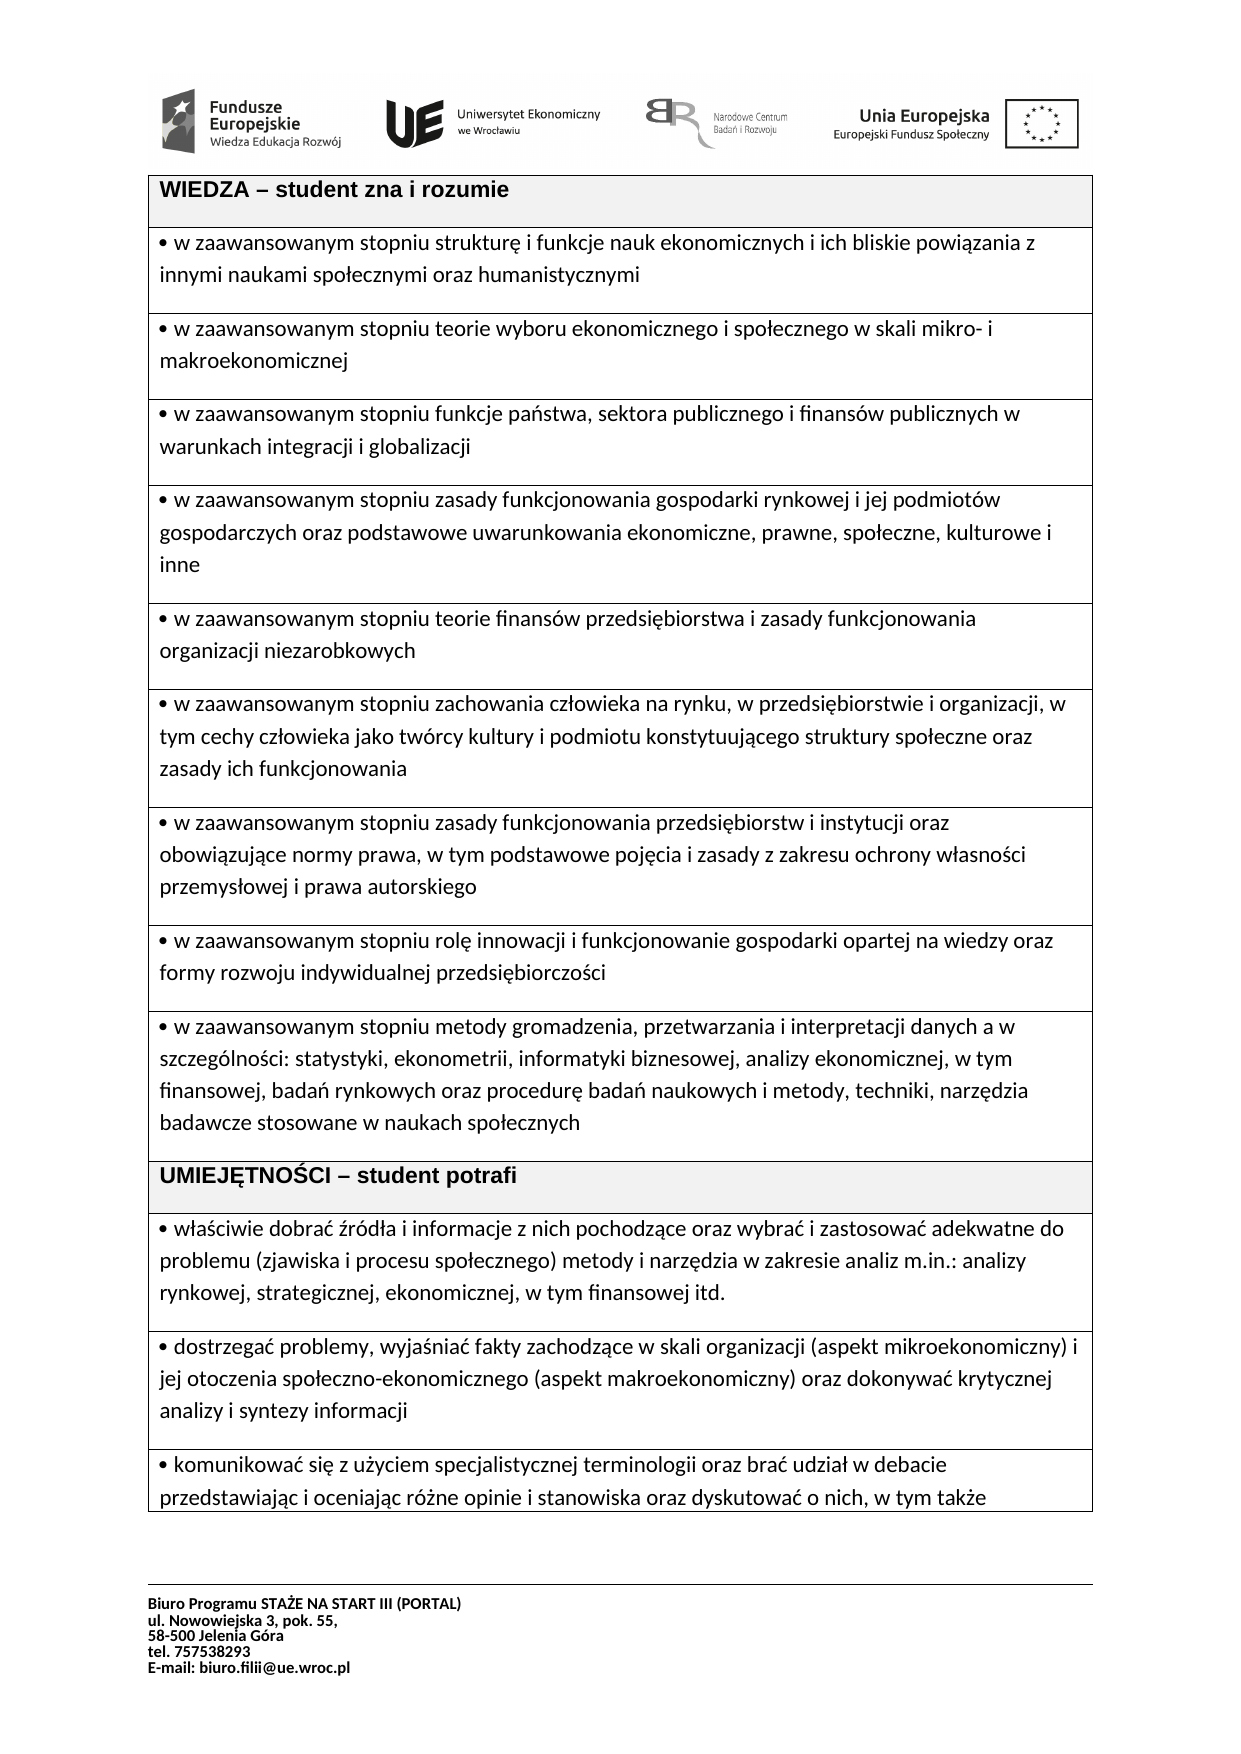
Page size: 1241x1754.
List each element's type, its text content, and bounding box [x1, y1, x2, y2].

table_cell w zaawansowanym stopniu teorie finansów przedsiębiorstwa i zasady funkcjonowania organizacji niezarobkowych [149, 604, 1092, 688]
table_cell dostrzegać problemy, wyjaśniać fakty zachodzące w skali organizacji (aspekt mikroekonomiczny) i jej otoczenia społeczno-ekonomicznego (aspekt makroekonomiczny) oraz dokonywać krytycznej analizy i syntezy informacji [149, 1332, 1092, 1449]
picture [147, 73, 1093, 169]
table_cell w zaawansowanym stopniu funkcje państwa, sektora publicznego i finansów publicznych w warunkach integracji i globalizacji [149, 400, 1092, 484]
table_cell UMIEJĘTNOŚCI – student potrafi [149, 1162, 1092, 1213]
table_cell w zaawansowanym stopniu teorie wyboru ekonomicznego i społecznego w skali mikro- i makroekonomicznej [149, 314, 1092, 398]
table_cell w zaawansowanym stopniu zachowania człowieka na rynku, w przedsiębiorstwie i organizacji, w tym cechy człowieka jako twórcy kultury i podmiotu konstytuującego struktury społeczne oraz zasady ich funkcjonowania [149, 690, 1092, 807]
table_cell w zaawansowanym stopniu zasady funkcjonowania przedsiębiorstw i instytucji oraz obowiązujące normy prawa, w tym podstawowe pojęcia i zasady z zakresu ochrony własności przemysłowej i prawa autorskiego [149, 808, 1092, 925]
table_cell w zaawansowanym stopniu rolę innowacji i funkcjonowanie gospodarki opartej na wiedzy oraz formy rozwoju indywidualnej przedsiębiorczości [149, 926, 1092, 1011]
table_cell w zaawansowanym stopniu zasady funkcjonowania gospodarki rynkowej i jej podmiotów gospodarczych oraz podstawowe uwarunkowania ekonomiczne, prawne, społeczne, kulturowe i inne [149, 486, 1092, 603]
table_cell w zaawansowanym stopniu metody gromadzenia, przetwarzania i interpretacji danych a w szczególności: statystyki, ekonometrii, informatyki biznesowej, analizy ekonomicznej, w tym finansowej, badań rynkowych oraz procedurę badań naukowych i metody, techniki, narzędzia badawcze stosowane w naukach społecznych [149, 1012, 1092, 1161]
table_cell WIEDZA – student zna i rozumie [149, 176, 1092, 227]
table_cell w zaawansowanym stopniu strukturę i funkcje nauk ekonomicznych i ich bliskie powiązania z innymi naukami społecznymi oraz humanistycznymi [149, 228, 1092, 313]
table_cell właściwie dobrać źródła i informacje z nich pochodzące oraz wybrać i zastosować adekwatne do problemu (zjawiska i procesu społecznego) metody i narzędzia w zakresie analiz m.in.: analizy rynkowej, strategicznej, ekonomicznej, w tym finansowej itd. [149, 1214, 1092, 1331]
